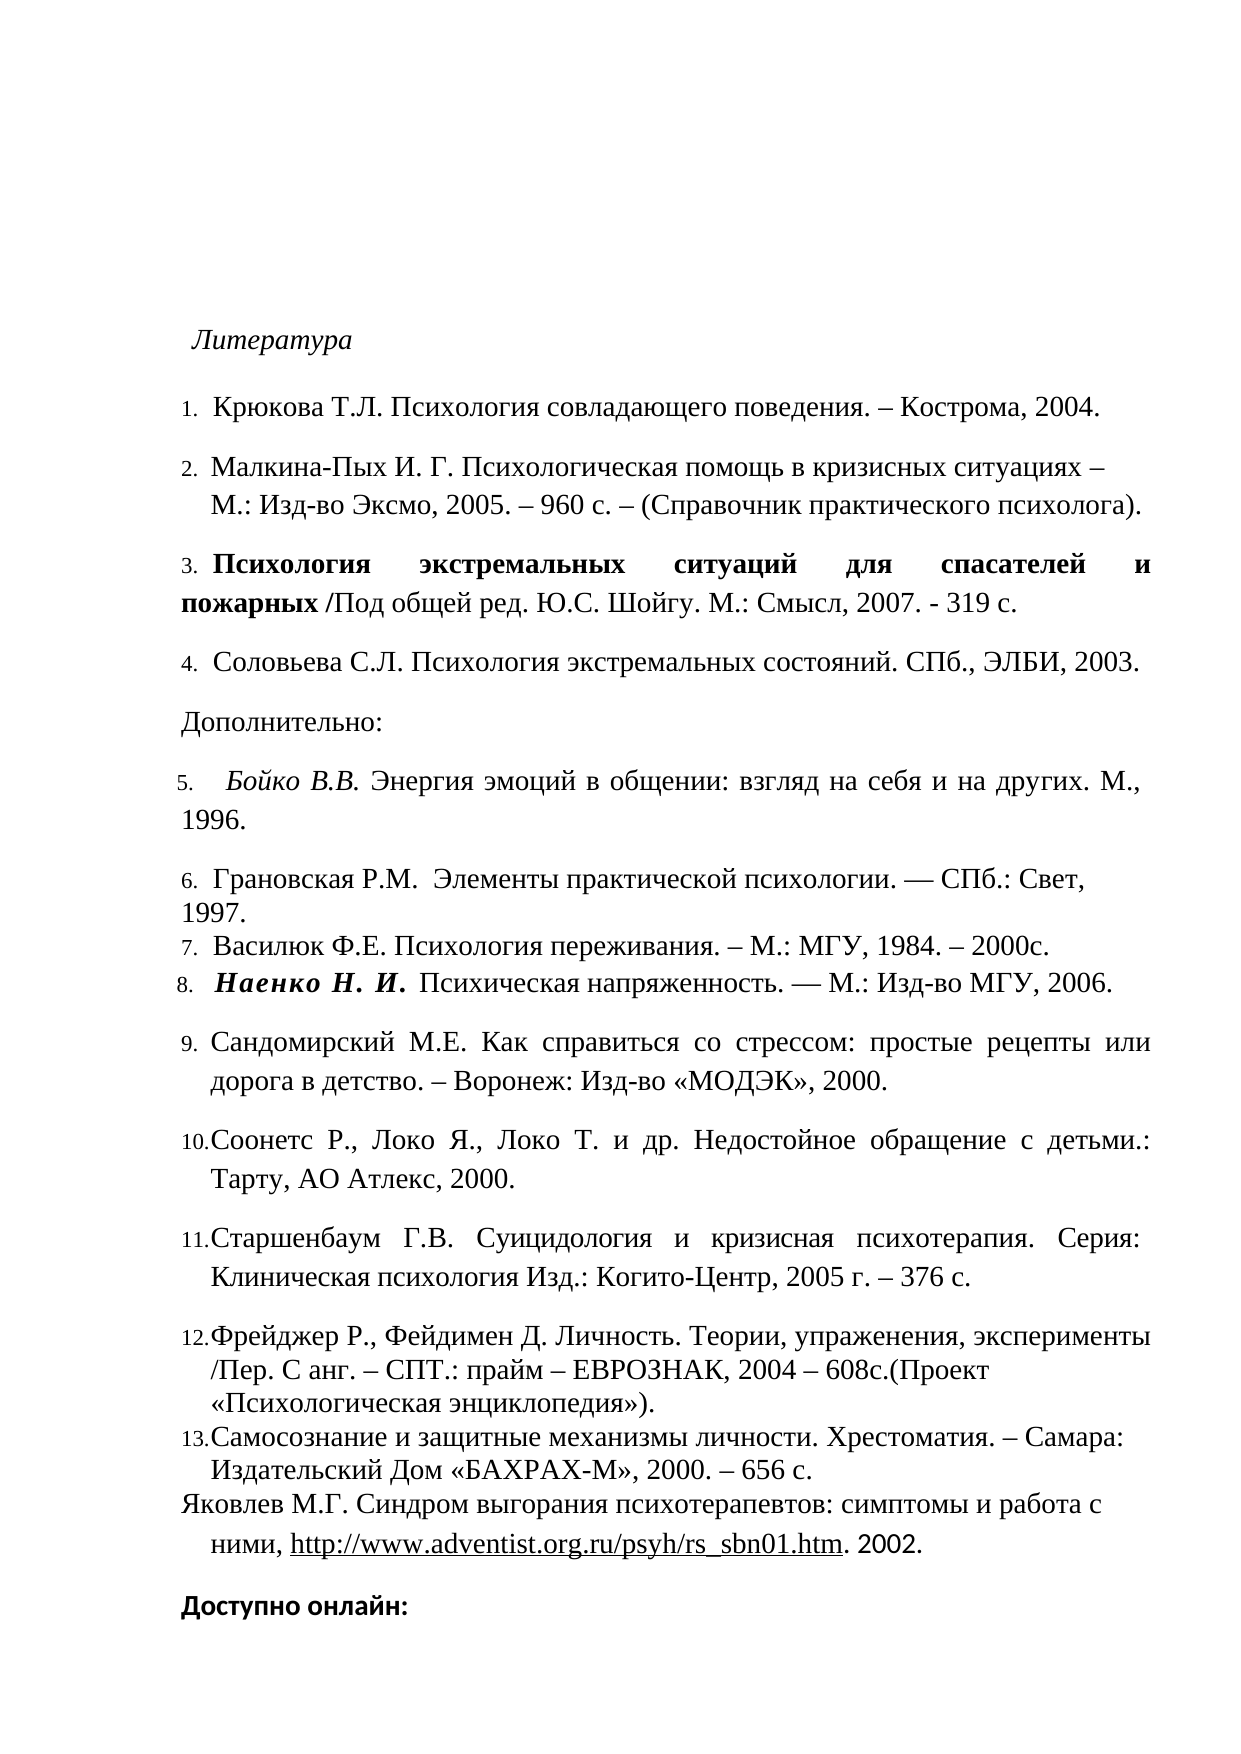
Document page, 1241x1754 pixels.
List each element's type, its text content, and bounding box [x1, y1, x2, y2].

text Доступно онлайн: [181, 1587, 1141, 1622]
list Психология экстремальных ситуаций для спасателей и пожарных /Под общей ред. Ю.С. Шойгу. М.: Смысл, 2007. - 319 с. [181, 547, 1152, 619]
list Соловьева С.Л. Психология экстремальных состояний. СПб., ЭЛБИ, 2003. [181, 644, 1152, 678]
list Наенко Н. И. Психическая напряженность. — М.: Изд-во МГУ, 2006. [176, 965, 1141, 999]
text Яковлев М.Г. Синдром выгорания психотерапевтов: симптомы и работа с ними, http://www.adventist.org.ru/psyh/rs_sbn01.htm. 2002. [181, 1486, 1152, 1560]
text Литература [192, 322, 1152, 356]
list Старшенбаум Г.В. Суицидология и кризисная психотерапия. Серия: Клиническая психология Изд.: Когито-Центр, 2005 г. – 376 с. [181, 1220, 1141, 1292]
list Грановская Р.М. Элементы практической психологии. — СПб.: Свет, 1997. [181, 861, 1152, 928]
list Соонетс Р., Локо Я., Локо Т. и др. Недостойное обращение с детьми.: Тарту, АО Атлекс, 2000. [181, 1122, 1152, 1194]
list Бойко В.В. Энергия эмоций в общении: взгляд на себя и на других. М., 1996. [176, 763, 1141, 835]
list Самосознание и защитные механизмы личности. Хрестоматия. – Самара: Издательский Дом «БАХРАХ-М», 2000. – 656 с. [181, 1419, 1152, 1486]
text Дополнительно: [181, 704, 1152, 737]
list Малкина-Пых И. Г. Психологическая помощь в кризисных ситуациях – М.: Изд-во Эксмо, 2005. – 960 с. – (Справочник практического психолога). [181, 449, 1152, 521]
list Сандомирский М.Е. Как справиться со стрессом: простые рецепты или дорога в детство. – Воронеж: Изд-во «МОДЭК», 2000. [181, 1024, 1152, 1097]
list Василюк Ф.Е. Психология переживания. – М.: МГУ, 1984. – 2000с. [181, 928, 1152, 962]
list Крюкова Т.Л. Психология совладающего поведения. – Кострома, 2004. [181, 389, 1152, 423]
list Фрейджер Р., Фейдимен Д. Личность. Теории, упраженения, эксперименты /Пер. С анг. – СПТ.: прайм – ЕВРОЗНАК, 2004 – 608с.(Проект «Психологическая энциклопедия»). [181, 1318, 1152, 1419]
